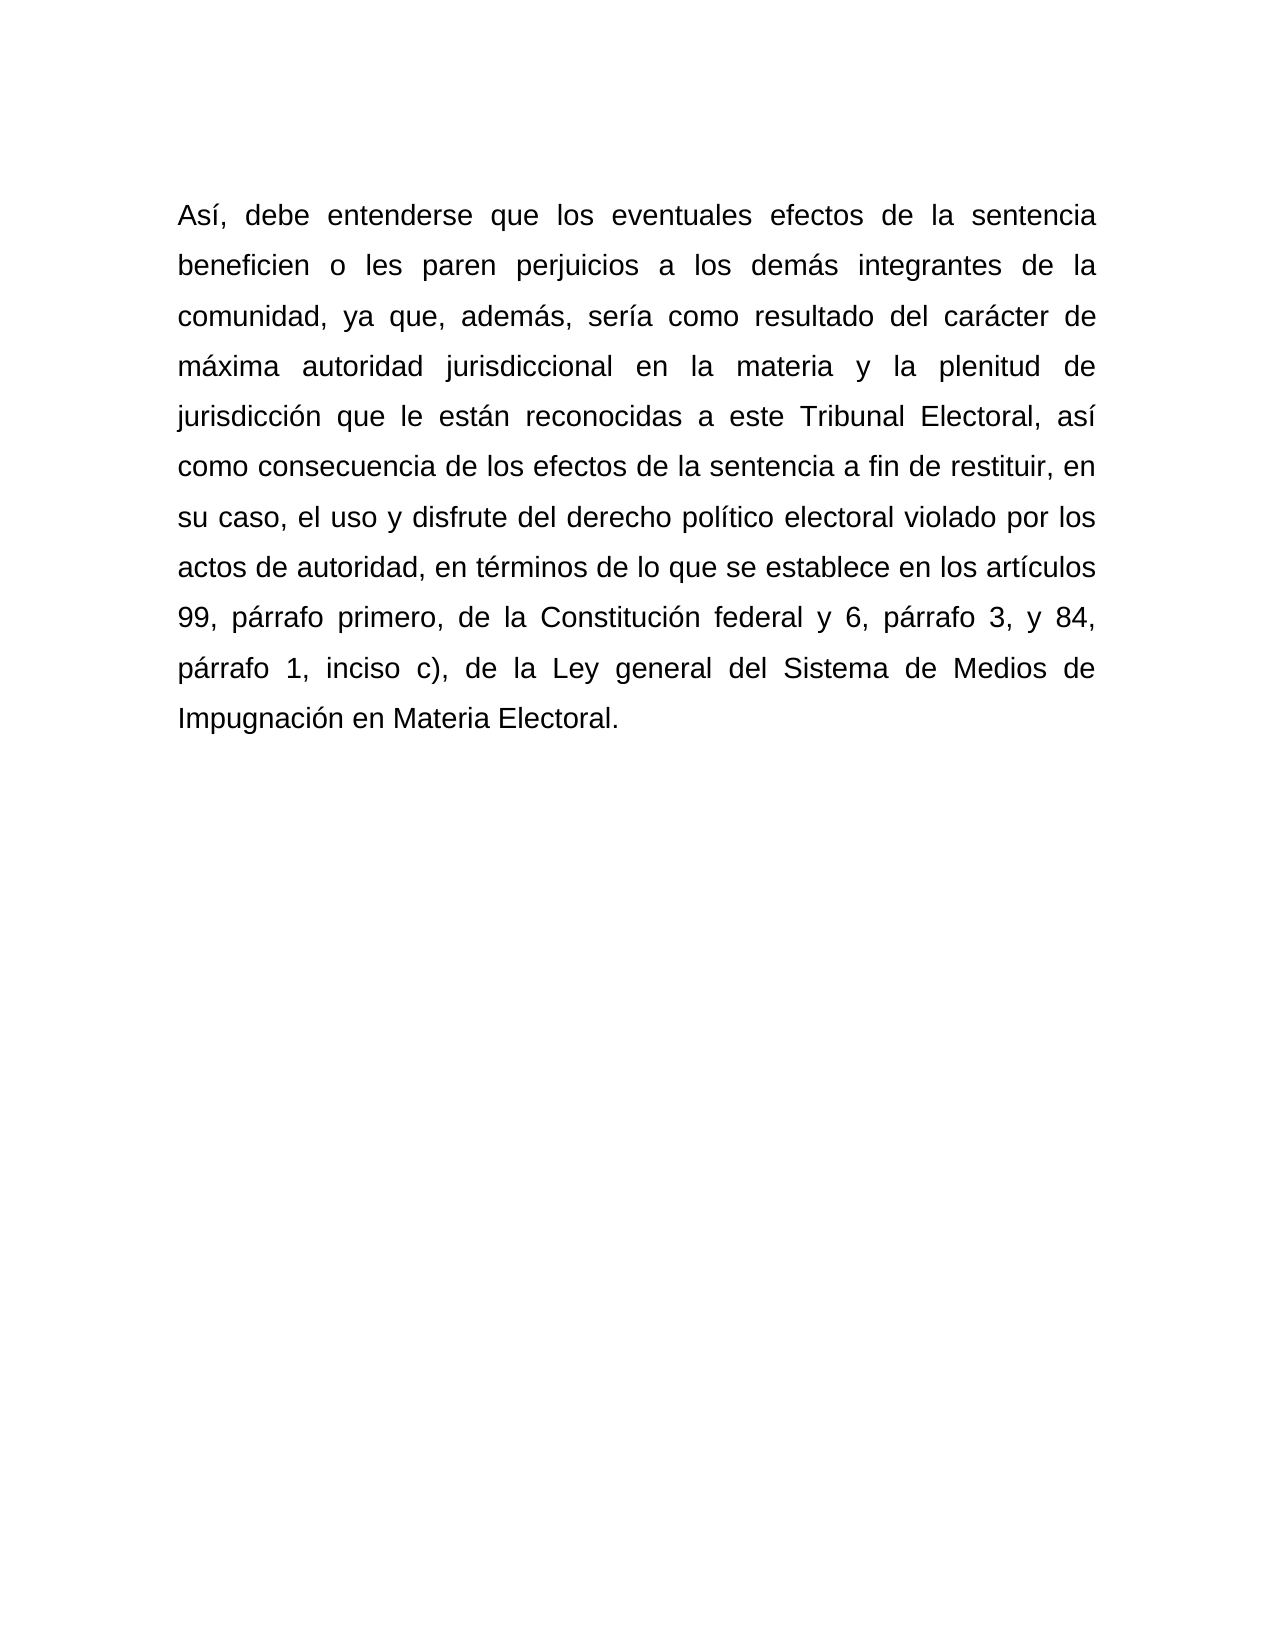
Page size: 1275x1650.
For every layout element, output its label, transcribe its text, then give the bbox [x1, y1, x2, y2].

text Así, debe entenderse que los eventuales efectos de la sentencia beneficien o les paren perjuicios a los demás integrantes de la comunidad, ya que, además, sería como resultado del carácter de máxima autoridad jurisdiccional en la materia y la plenitud de jurisdicción que le están reconocidas a este Tribunal Electoral, así como consecuencia de los efectos de la sentencia a fin de restituir, en su caso, el uso y disfrute del derecho político electoral violado por los actos de autoridad, en términos de lo que se establece en los artículos 99, párrafo primero, de la Constitución federal y 6, párrafo 3, y 84, párrafo 1, inciso c), de la Ley general del Sistema de Medios de Impugnación en Materia Electoral. [177, 198, 1098, 734]
